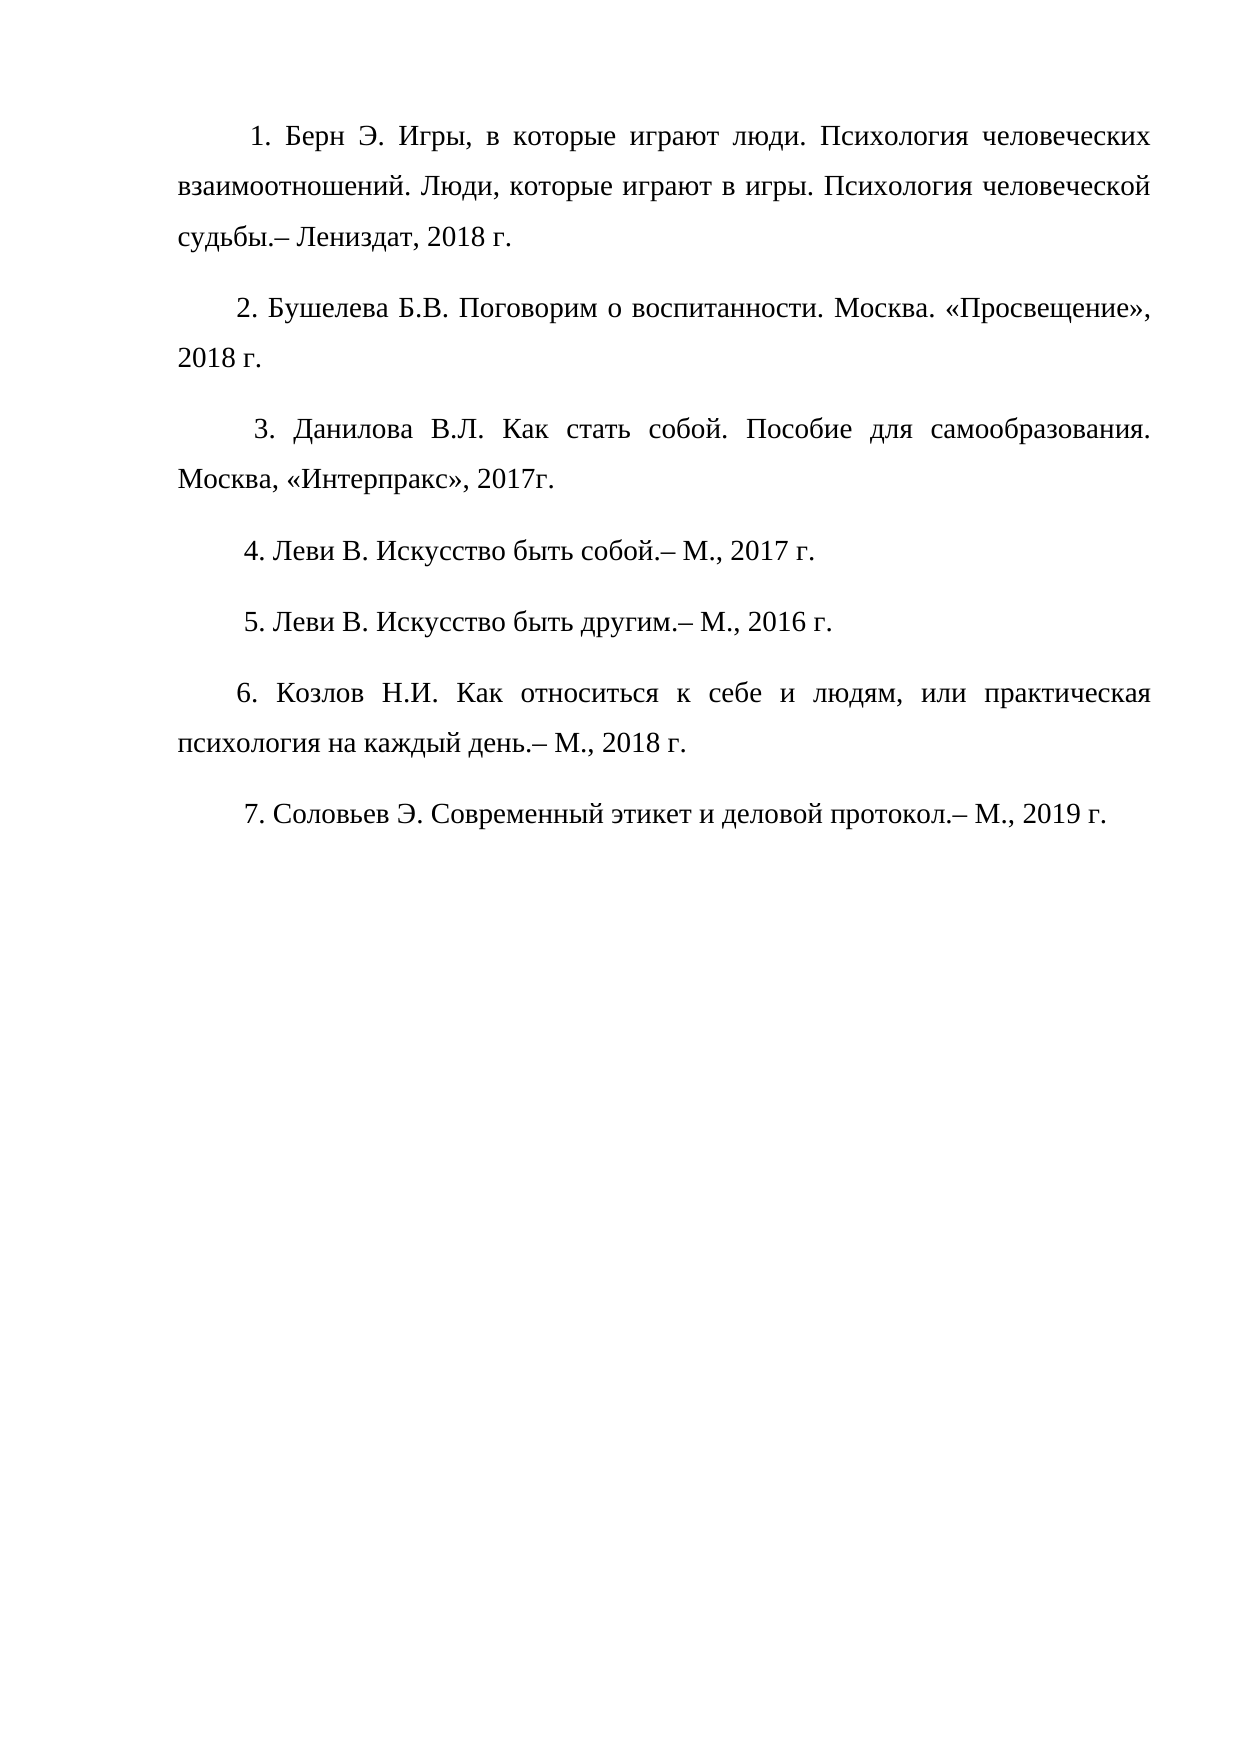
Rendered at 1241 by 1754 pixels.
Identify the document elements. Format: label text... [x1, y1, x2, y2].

text 6. Козлов Н.И. Как относиться к себе и людям, или практическая психология на каждый день.– М., 2018 г. [177, 675, 1152, 759]
text 2. Бушелева Б.В. Поговорим о воспитанности. Москва. «Просвещение», 2018 г. [177, 290, 1152, 374]
text 3. Данилова В.Л. Как стать собой. Пособие для самообразования. Москва, «Интерпракс», 2017г. [177, 411, 1152, 495]
text 1. Берн Э. Игры, в которые играют люди. Психология человеческих взаимоотношений. Люди, которые играют в игры. Психология человеческой судьбы.– Лениздат, 2018 г. [177, 118, 1152, 252]
text 4. Леви В. Искусство быть собой.– М., 2017 г. [177, 533, 1152, 566]
text 5. Леви В. Искусство быть другим.– М., 2016 г. [177, 604, 1152, 637]
text 7. Соловьев Э. Современный этикет и деловой протокол.– М., 2019 г. [177, 797, 1152, 830]
